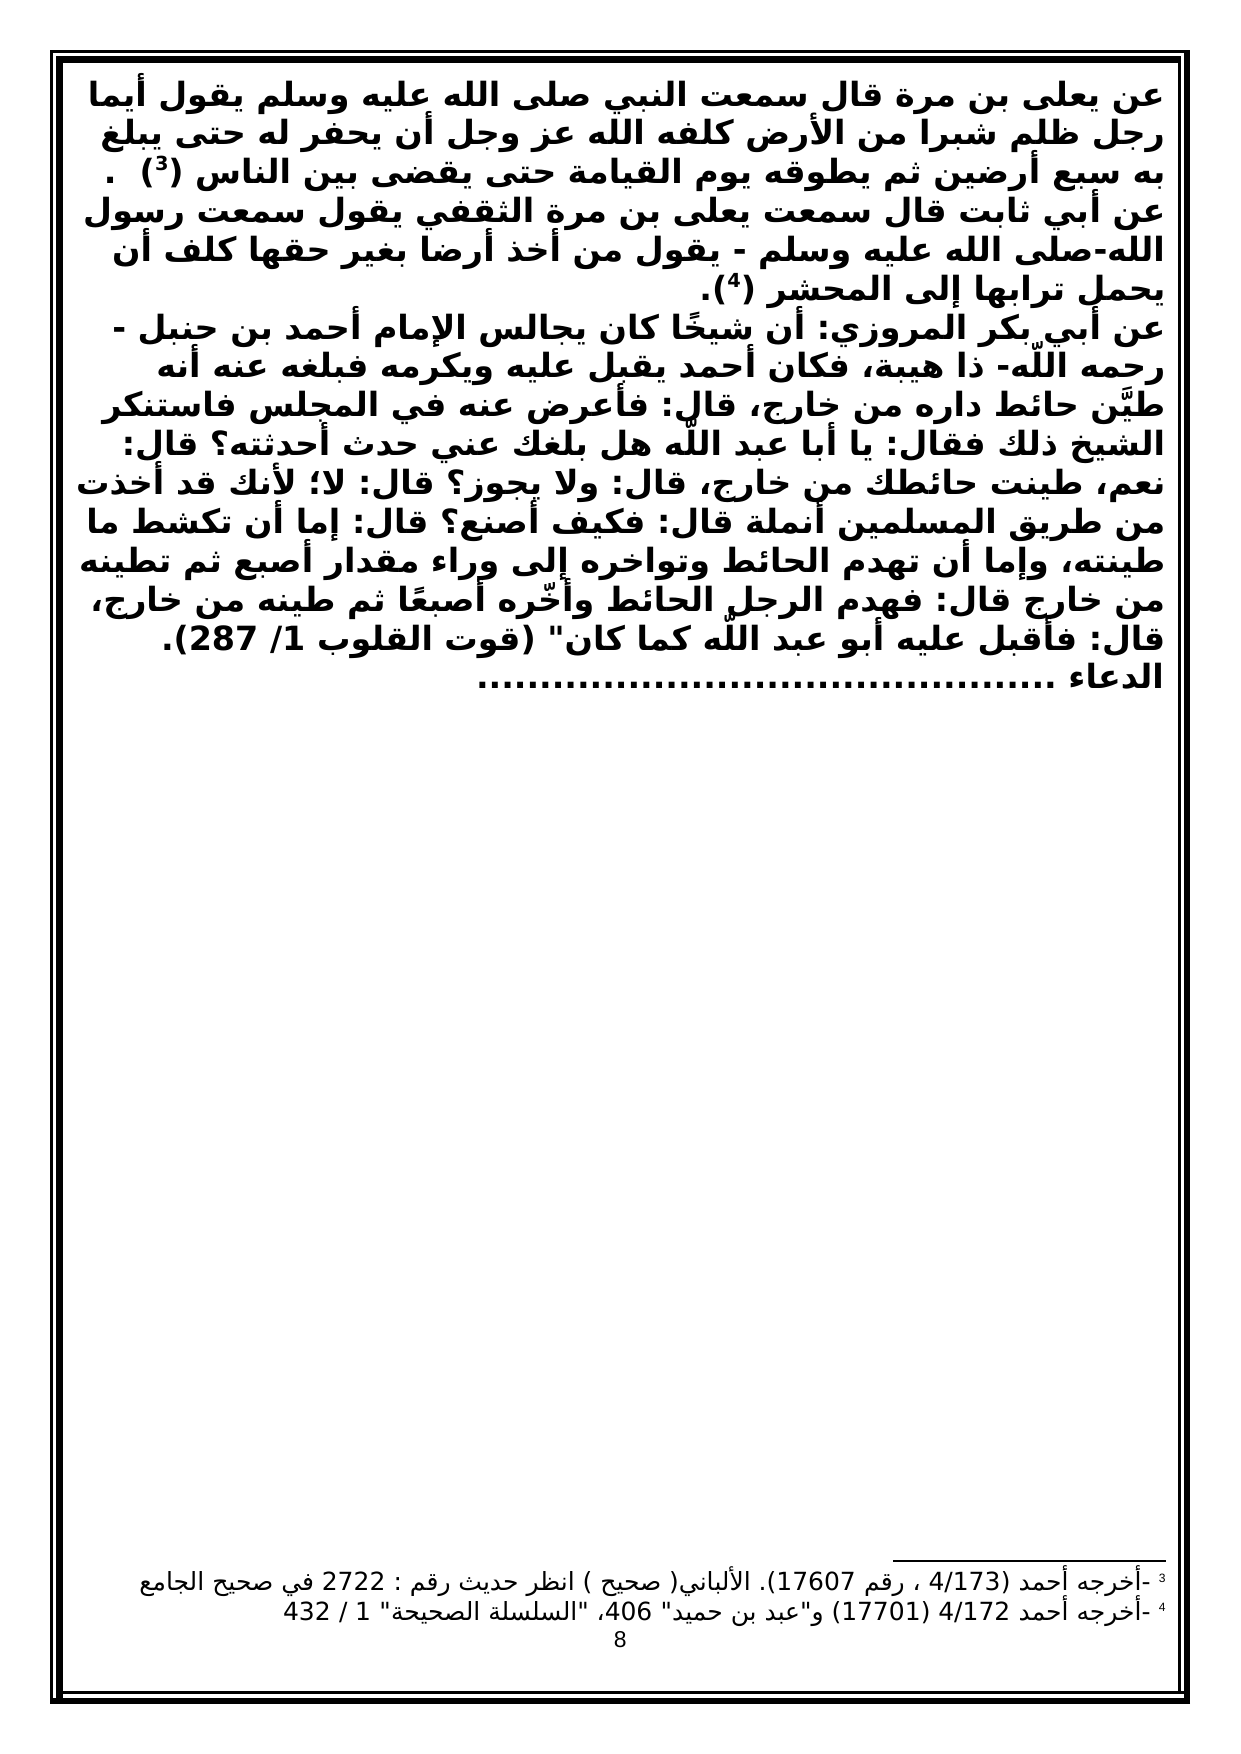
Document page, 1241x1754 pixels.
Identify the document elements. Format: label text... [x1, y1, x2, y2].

text عن أبي ثابت قال سمعت يعلى بن مرة الثقفي يقول سمعت رسول الله-صلى الله عليه وسلم - يقول من أخذ أرضا بغير حقها كلف أن يحمل ترابها إلى المحشر (). [75, 192, 1165, 308]
text الدعاء .............................................. [75, 658, 1165, 697]
text عن أبي بكر المروزي: أن شيخًا كان يجالس الإمام أحمد بن حنبل -رحمه اللّه- ذا هيبة، فكان أحمد يقبل عليه ويكرمه فبلغه عنه أنه طيَّن حائط داره من خارج، قال: فأعرض عنه في المجلس فاستنكر الشيخ ذلك فقال: يا أبا عبد اللّه هل بلغك عني حدث أحدثته؟ قال: نعم، طينت حائطك من خارج، قال: ولا يجوز؟ قال: لا؛ لأنك قد أخذت من طريق المسلمين أنملة قال: فكيف أصنع؟ قال: إما أن تكشط ما طينته، وإما أن تهدم الحائط وتواخره إلى وراء مقدار أصبع ثم تطينه من خارج قال: فهدم الرجل الحائط وأخّره أصبعًا ثم طينه من خارج، قال: فأقبل عليه أبو عبد اللّه كما كان" (قوت القلوب 1/ 287). [75, 308, 1165, 658]
text عن يعلى بن مرة قال سمعت النبي صلى الله عليه وسلم يقول أيما رجل ظلم شبرا من الأرض كلفه الله عز وجل أن يحفر له حتى يبلغ به سبع أرضين ثم يطوقه يوم القيامة حتى يقضى بين الناس () . [75, 75, 1165, 192]
